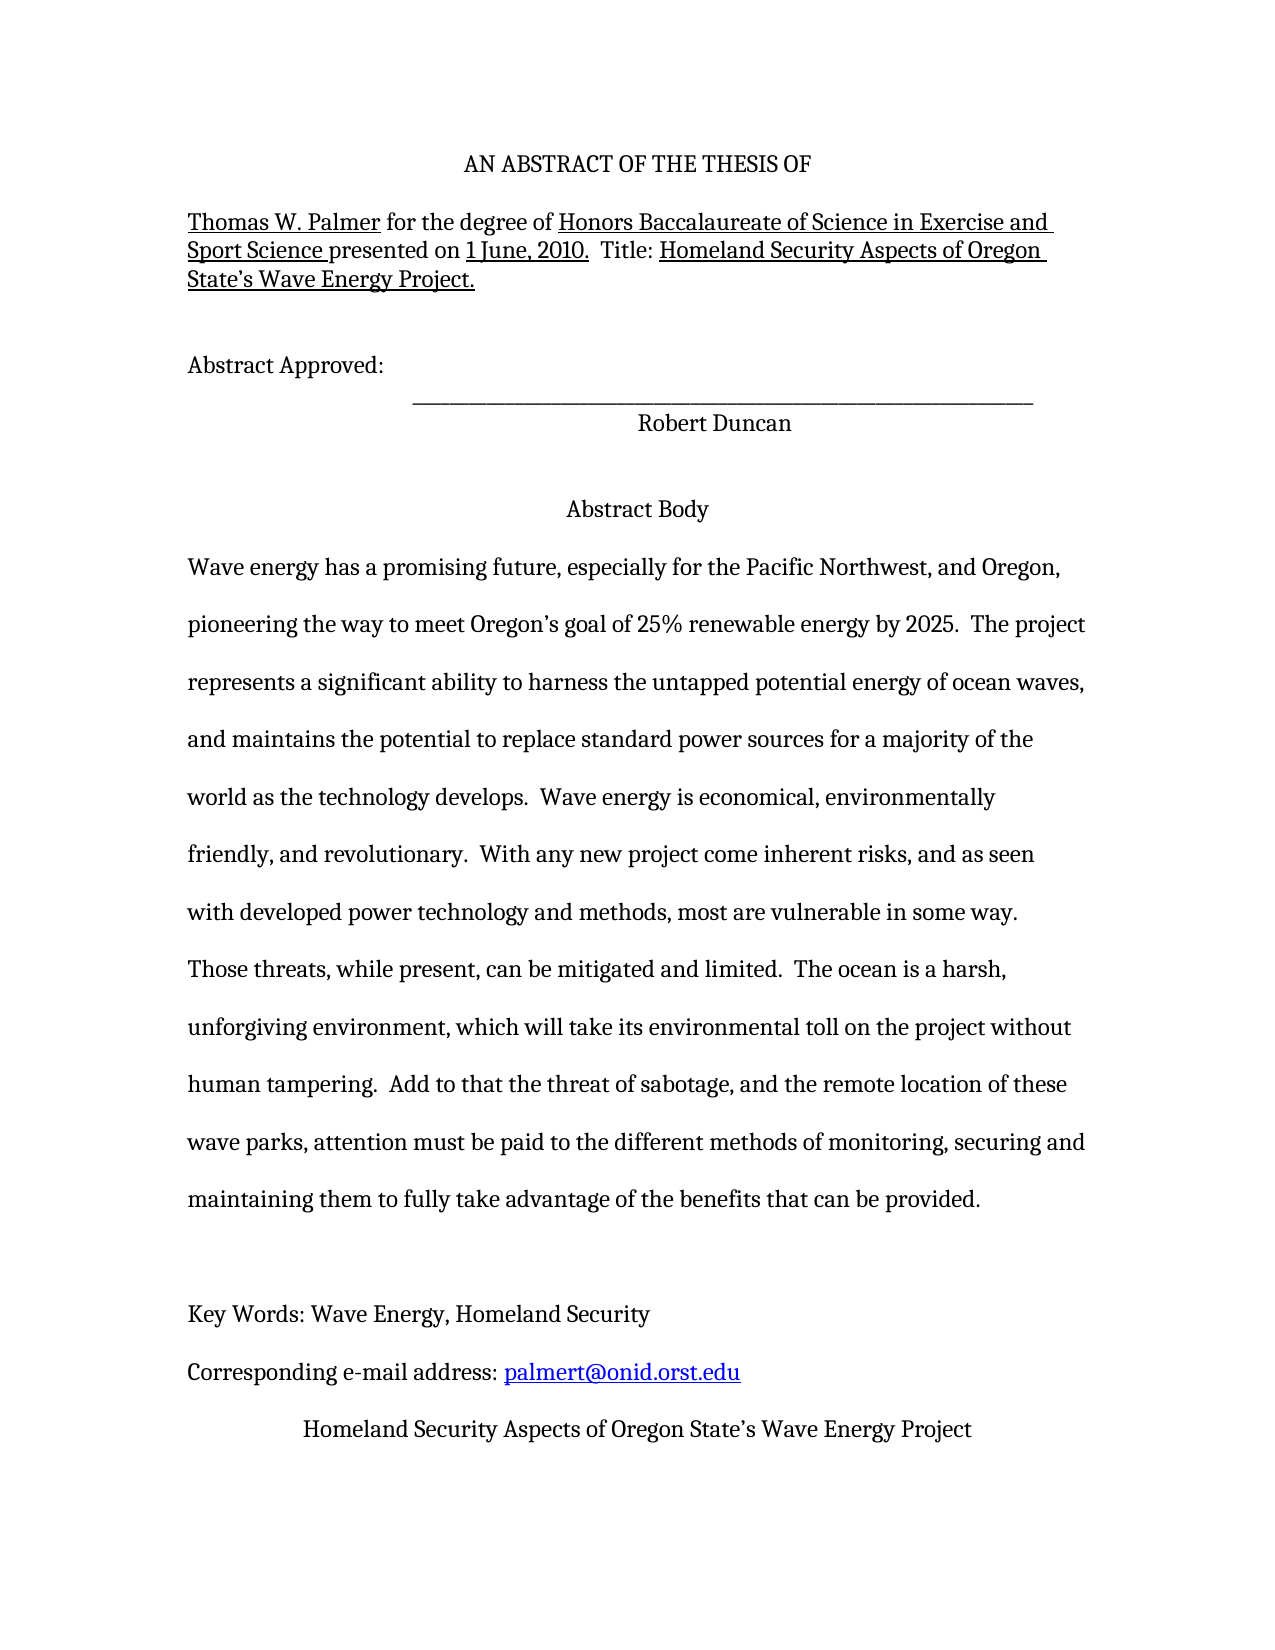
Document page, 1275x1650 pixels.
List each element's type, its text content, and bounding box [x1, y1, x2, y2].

text Robert Duncan [187, 409, 1087, 437]
text Thomas W. Palmer for the degree of Honors Baccalaureate of Science in Exercise and Sport Science presented on 1 June, 2010. Title: Homeland Security Aspects of Oregon State’s Wave Energy Project. [187, 207, 1087, 294]
text Key Words: Wave Energy, Homeland Security [187, 1300, 1087, 1329]
text Abstract Approved: [187, 351, 1087, 380]
text AN ABSTRACT OF THE THESIS OF [187, 150, 1087, 179]
text Wave energy has a promising future, especially for the Pacific Northwest, and Oregon, pioneering the way to meet Oregon’s goal of 25% renewable energy by 2025. The project represents a significant ability to harness the untapped potential energy of ocean waves, and maintains the potential to replace standard power sources for a majority of the world as the technology develops. Wave energy is economical, environmentally friendly, and revolutionary. With any new project come inherent risks, and as seen with developed power technology and methods, most are vulnerable in some way. Those threats, while present, can be mitigated and limited. The ocean is a harsh, unforgiving environment, which will take its environmental toll on the project without human tampering. Add to that the threat of sabotage, and the remote location of these wave parks, attention must be paid to the different methods of monitoring, securing and maintaining them to fully take advantage of the benefits that can be provided. [187, 552, 1087, 1214]
text ___________________________________________________________________ [187, 380, 1087, 409]
text Corresponding e-mail address: palmert@onid.orst.edu [187, 1357, 1087, 1386]
text Homeland Security Aspects of Oregon State’s Wave Energy Project [187, 1415, 1087, 1444]
text Abstract Body [187, 495, 1087, 524]
